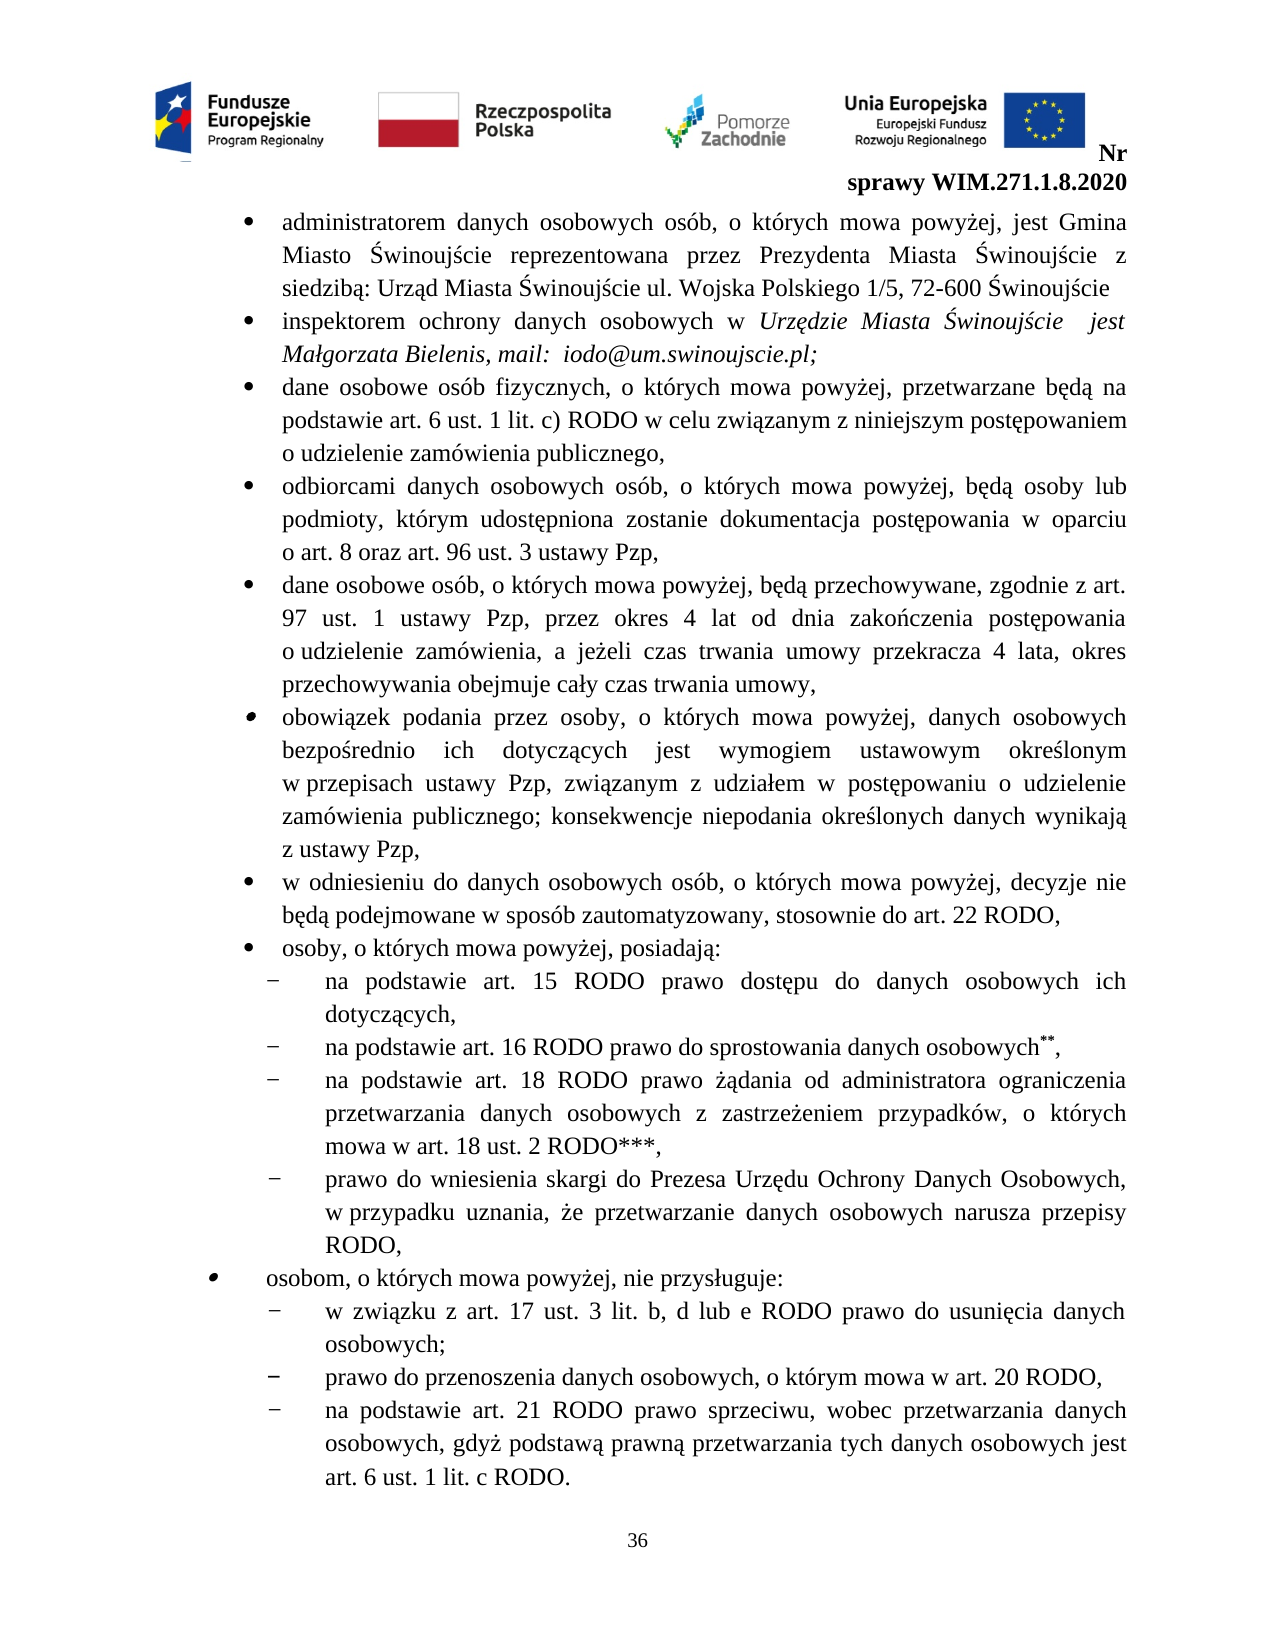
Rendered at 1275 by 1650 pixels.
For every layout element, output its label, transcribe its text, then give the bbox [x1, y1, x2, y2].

list na podstawie art. 15 RODO prawo dostępu do danych osobowych ich dotyczących, [266, 966, 1127, 1028]
list administratorem danych osobowych osób, o których mowa powyżej, jest Gmina Miasto Świnoujście reprezentowana przez Prezydenta Miasta Świnoujście z siedzibą: Urząd Miasta Świnoujście ul. Wojska Polskiego 1/5, 72-600 Świnoujście [244, 207, 1127, 302]
list prawo do przenoszenia danych osobowych, o którym mowa w art. 20 RODO, [266, 1362, 1127, 1391]
list na podstawie art. 16 RODO prawo do sprostowania danych osobowych**, [266, 1032, 1127, 1061]
list dane osobowe osób fizycznych, o których mowa powyżej, przetwarzane będą na podstawie art. 6 ust. 1 lit. c) RODO w celu związanym z niniejszym postępowaniem o udzielenie zamówienia publicznego, [244, 372, 1127, 467]
list osobom, o których mowa powyżej, nie przysługuje: [207, 1263, 1127, 1292]
picture [148, 73, 1092, 162]
list na podstawie art. 18 RODO prawo żądania od administratora ograniczenia przetwarzania danych osobowych z zastrzeżeniem przypadków, o których mowa w art. 18 ust. 2 RODO***, [266, 1065, 1127, 1160]
list na podstawie art. 21 RODO prawo sprzeciwu, wobec przetwarzania danych osobowych, gdyż podstawą prawną przetwarzania tych danych osobowych jest art. 6 ust. 1 lit. c RODO. [266, 1396, 1127, 1490]
list w związku z art. 17 ust. 3 lit. b, d lub e RODO prawo do usunięcia danych osobowych; [266, 1296, 1127, 1358]
list inspektorem ochrony danych osobowych w Urzędzie Miasta Świnoujście jest Małgorzata Bielenis, mail: iodo@um.swinoujscie.pl; [244, 306, 1127, 368]
list odbiorcami danych osobowych osób, o których mowa powyżej, będą osoby lub podmioty, którym udostępniona zostanie dokumentacja postępowania w oparciu o art. 8 oraz art. 96 ust. 3 ustawy Pzp, [244, 471, 1127, 566]
list dane osobowe osób, o których mowa powyżej, będą przechowywane, zgodnie z art. 97 ust. 1 ustawy Pzp, przez okres 4 lat od dnia zakończenia postępowania o udzielenie zamówienia, a jeżeli czas trwania umowy przekracza 4 lata, okres przechowywania obejmuje cały czas trwania umowy, [244, 570, 1127, 698]
list w odniesieniu do danych osobowych osób, o których mowa powyżej, decyzje nie będą podejmowane w sposób zautomatyzowany, stosownie do art. 22 RODO, [244, 867, 1127, 929]
list osoby, o których mowa powyżej, posiadają: [244, 933, 1127, 962]
list prawo do wniesienia skargi do Prezesa Urzędu Ochrony Danych Osobowych, w przypadku uznania, że przetwarzanie danych osobowych narusza przepisy RODO, [266, 1164, 1127, 1259]
list obowiązek podania przez osoby, o których mowa powyżej, danych osobowych bezpośrednio ich dotyczących jest wymogiem ustawowym określonym w przepisach ustawy Pzp, związanym z udziałem w postępowaniu o udzielenie zamówienia publicznego; konsekwencje niepodania określonych danych wynikają z ustawy Pzp, [244, 702, 1127, 863]
